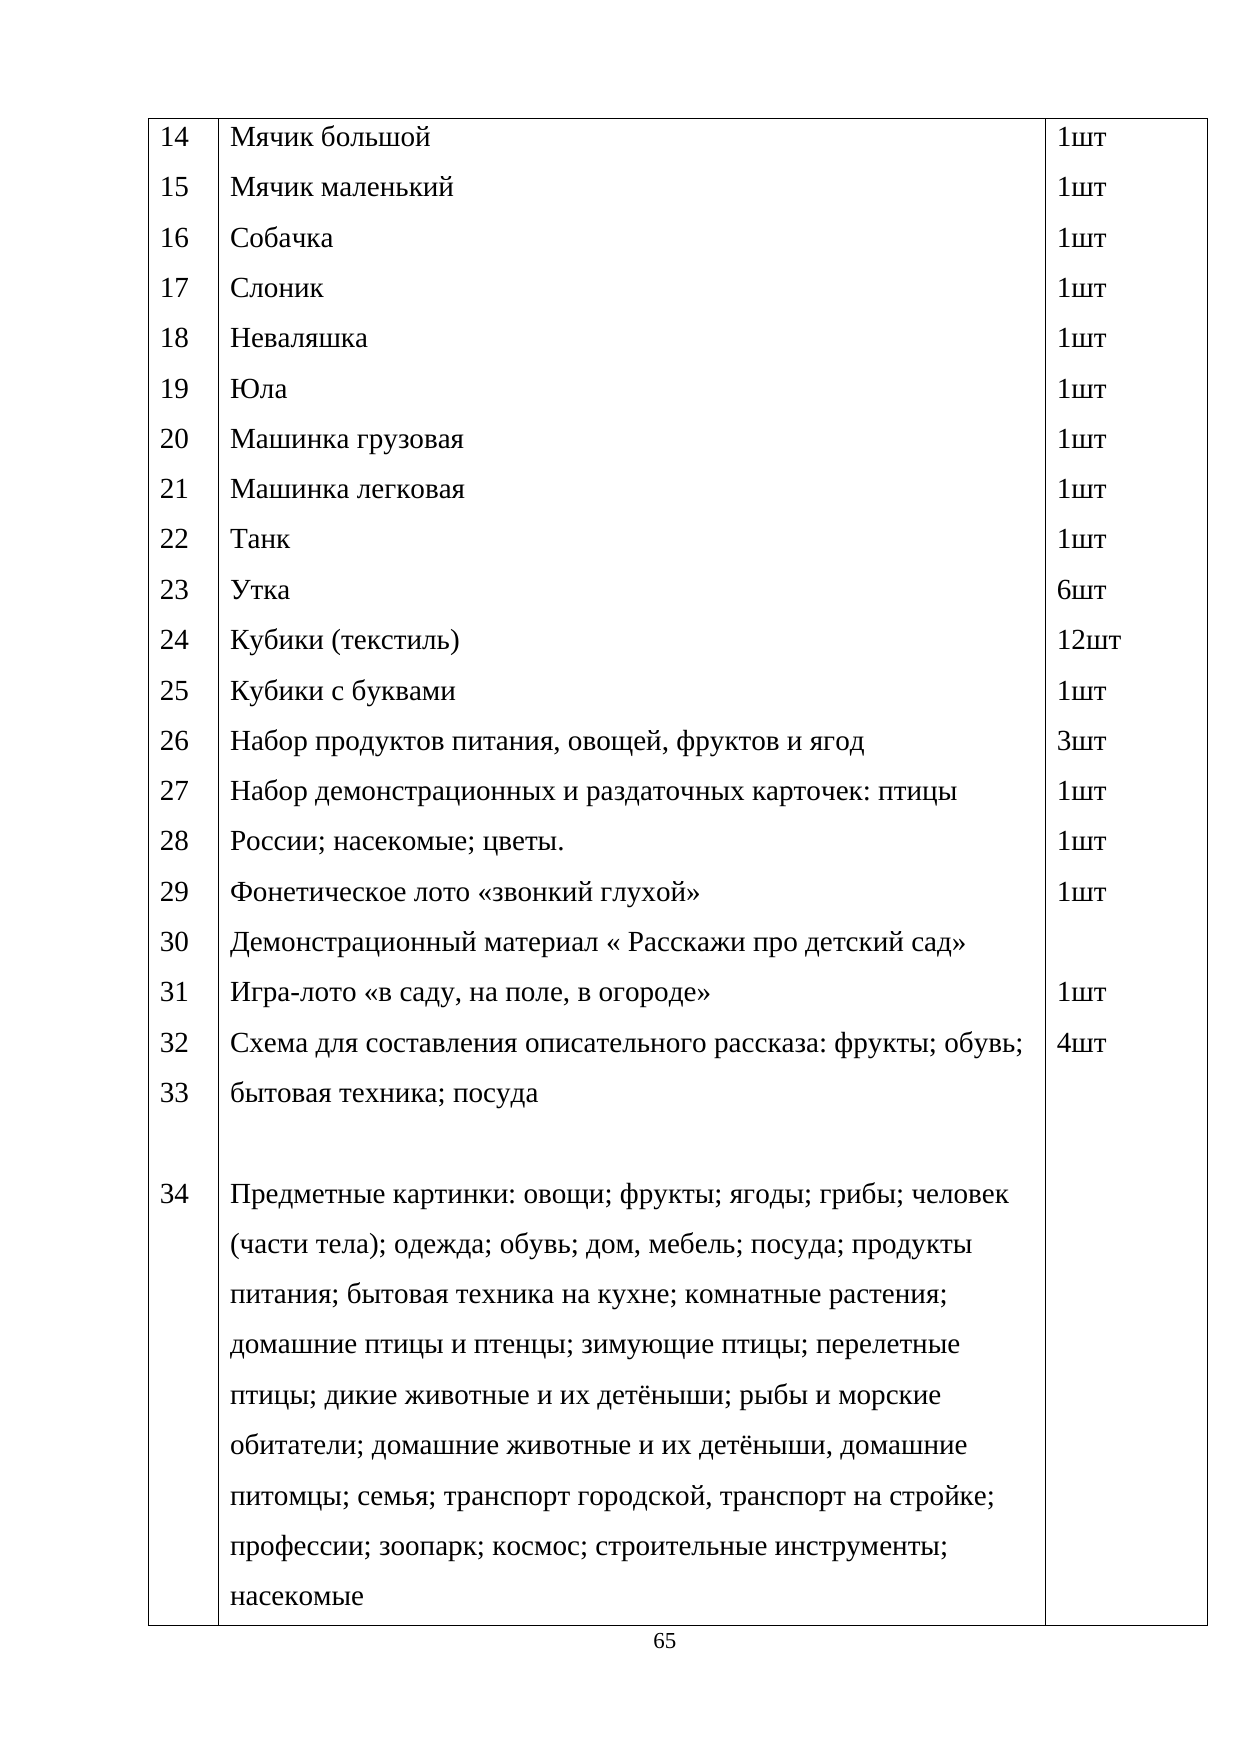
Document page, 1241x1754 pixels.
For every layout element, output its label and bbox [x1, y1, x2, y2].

table_cell [1046, 119, 1207, 1625]
table_cell [149, 119, 218, 1625]
table_cell [219, 119, 1045, 1625]
